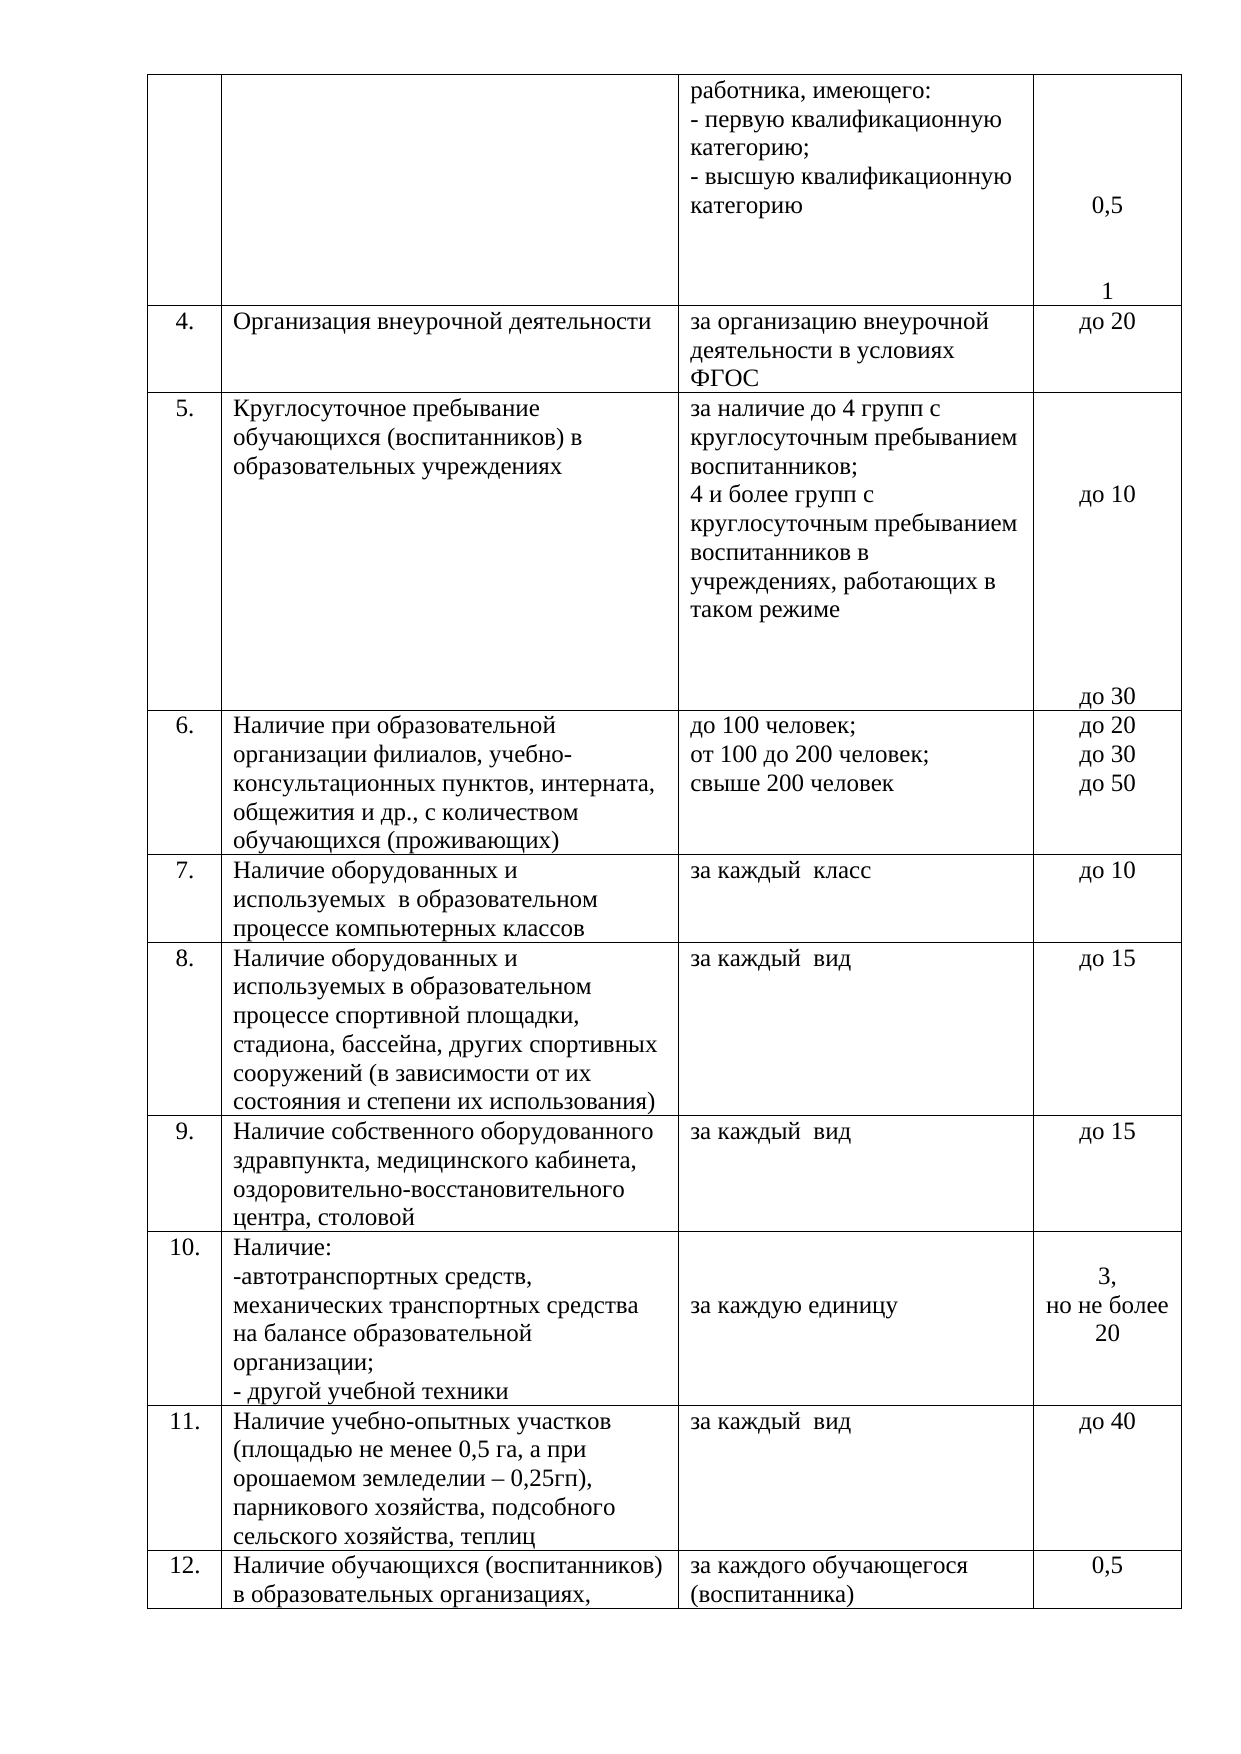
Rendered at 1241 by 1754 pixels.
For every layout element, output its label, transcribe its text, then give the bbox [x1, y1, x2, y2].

table_cell до 20 [1034, 306, 1181, 392]
table_cell за каждый вид [679, 1116, 1033, 1231]
table_cell до 100 человек; от 100 до 200 человек; свыше 200 человек [679, 711, 1033, 854]
table_cell 8. [148, 943, 221, 1115]
table_cell до 15 [1034, 1116, 1181, 1231]
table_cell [222, 1551, 678, 1608]
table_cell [679, 1551, 1033, 1608]
table_cell 5. [148, 393, 221, 709]
table_cell до 10 до 30 [1034, 393, 1181, 709]
table_cell Наличие: -автотранспортных средств, механических транспортных средства на балансе образовательной организации; - другой учебной техники [222, 1232, 678, 1405]
table_cell Наличие учебно-опытных участков (площадью не менее 0,5 га, а при орошаемом земледелии – 0,25гп), парникового хозяйства, подсобного сельского хозяйства, теплиц [222, 1406, 678, 1549]
table_cell Круглосуточное пребывание обучающихся (воспитанников) в образовательных учреждениях [222, 393, 678, 709]
table_cell 12. [148, 1551, 221, 1608]
table_cell 7. [148, 855, 221, 942]
table_cell Наличие собственного оборудованного здравпункта, медицинского кабинета, оздоровительно-восстановительного центра, столовой [222, 1116, 678, 1231]
table_cell 0,5 [1034, 1551, 1181, 1608]
table_cell Наличие при образовательной организации филиалов, учебно-консультационных пунктов, интерната, общежития и др., с количеством обучающихся (проживающих) [222, 711, 678, 854]
table_cell за каждый вид [679, 1406, 1033, 1549]
table_cell 3, но не более 20 [1034, 1232, 1181, 1405]
table_cell Наличие оборудованных и используемых в образовательном процессе компьютерных классов [222, 855, 678, 942]
table_cell 11. [148, 1406, 221, 1549]
table_cell за каждую единицу [679, 1232, 1033, 1405]
table_cell 1 0,5 1 [1034, 75, 1181, 305]
table_cell 3. [148, 75, 221, 305]
table_cell Организация внеурочной деятельности [222, 306, 678, 392]
table_cell за организацию внеурочной деятельности в условиях ФГОС [679, 306, 1033, 392]
table_cell за наличие до 4 групп с круглосуточным пребыванием воспитанников; 4 и более групп с круглосуточным пребыванием воспитанников в учреждениях, работающих в таком режиме [679, 393, 1033, 709]
table_cell до 15 [1034, 943, 1181, 1115]
table_cell 10. [148, 1232, 221, 1405]
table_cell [679, 75, 1033, 305]
table_cell до 40 [1034, 1406, 1181, 1549]
table_cell за каждый класс [679, 855, 1033, 942]
table_cell Наличие оборудованных и используемых в образовательном процессе спортивной площадки, стадиона, бассейна, других спортивных сооружений (в зависимости от их состояния и степени их использования) [222, 943, 678, 1115]
table_cell за каждый вид [679, 943, 1033, 1115]
table_cell 9. [148, 1116, 221, 1231]
table_cell до 10 [1034, 855, 1181, 942]
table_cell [222, 75, 678, 305]
table_cell 6. [148, 711, 221, 854]
table_cell до 20 до 30 до 50 [1034, 711, 1181, 854]
table_cell 4. [148, 306, 221, 392]
